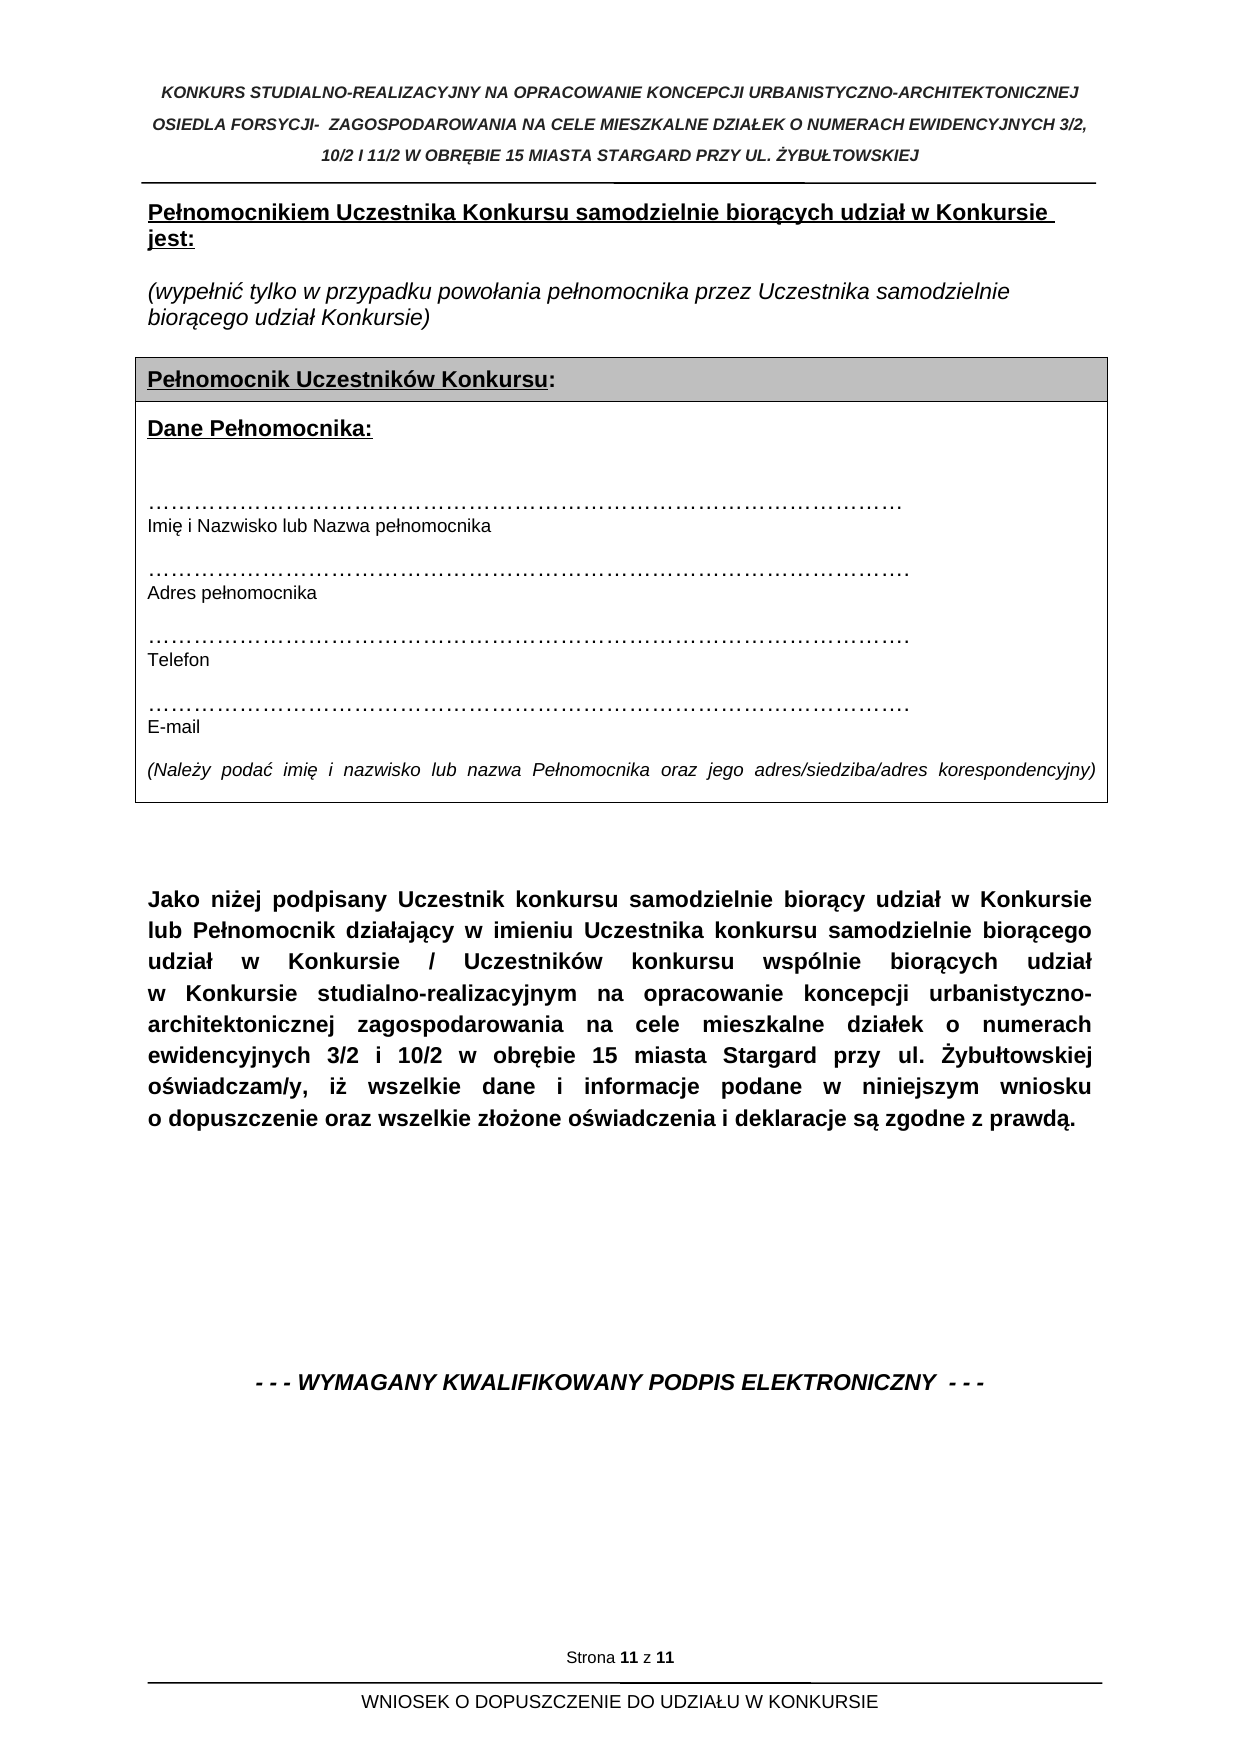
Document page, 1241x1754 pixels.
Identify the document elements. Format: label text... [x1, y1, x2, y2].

table_header Pełnomocnik Uczestników Konkursu: [136, 358, 1107, 401]
text (wypełnić tylko w przypadku powołania pełnomocnika przez Uczestnika samodzielnie biorącego udział Konkursie) [148, 278, 1093, 331]
text Jako niżej podpisany Uczestnik konkursu samodzielnie biorący udział w Konkursie lub Pełnomocnik działający w imieniu Uczestnika konkursu samodzielnie biorącego udział w Konkursie / Uczestników konkursu wspólnie biorących udział w Konkursie studialno-realizacyjnym na opracowanie koncepcji urbanistyczno-architektonicznej zagospodarowania na cele mieszkalne działek o numerach ewidencyjnych 3/2 i 10/2 w obrębie 15 miasta Stargard przy ul. Żybułtowskiej oświadczam/y, iż wszelkie dane i informacje podane w niniejszym wniosku o dopuszczenie oraz wszelkie złożone oświadczenia i deklaracje są zgodne z prawdą. [148, 882, 1093, 1132]
text - - - WYMAGANY KWALIFIKOWANY PODPIS ELEKTRONICZNY - - - [148, 1369, 1093, 1396]
text Pełnomocnikiem Uczestnika Konkursu samodzielnie biorących udział w Konkursie jest: [148, 199, 1093, 251]
